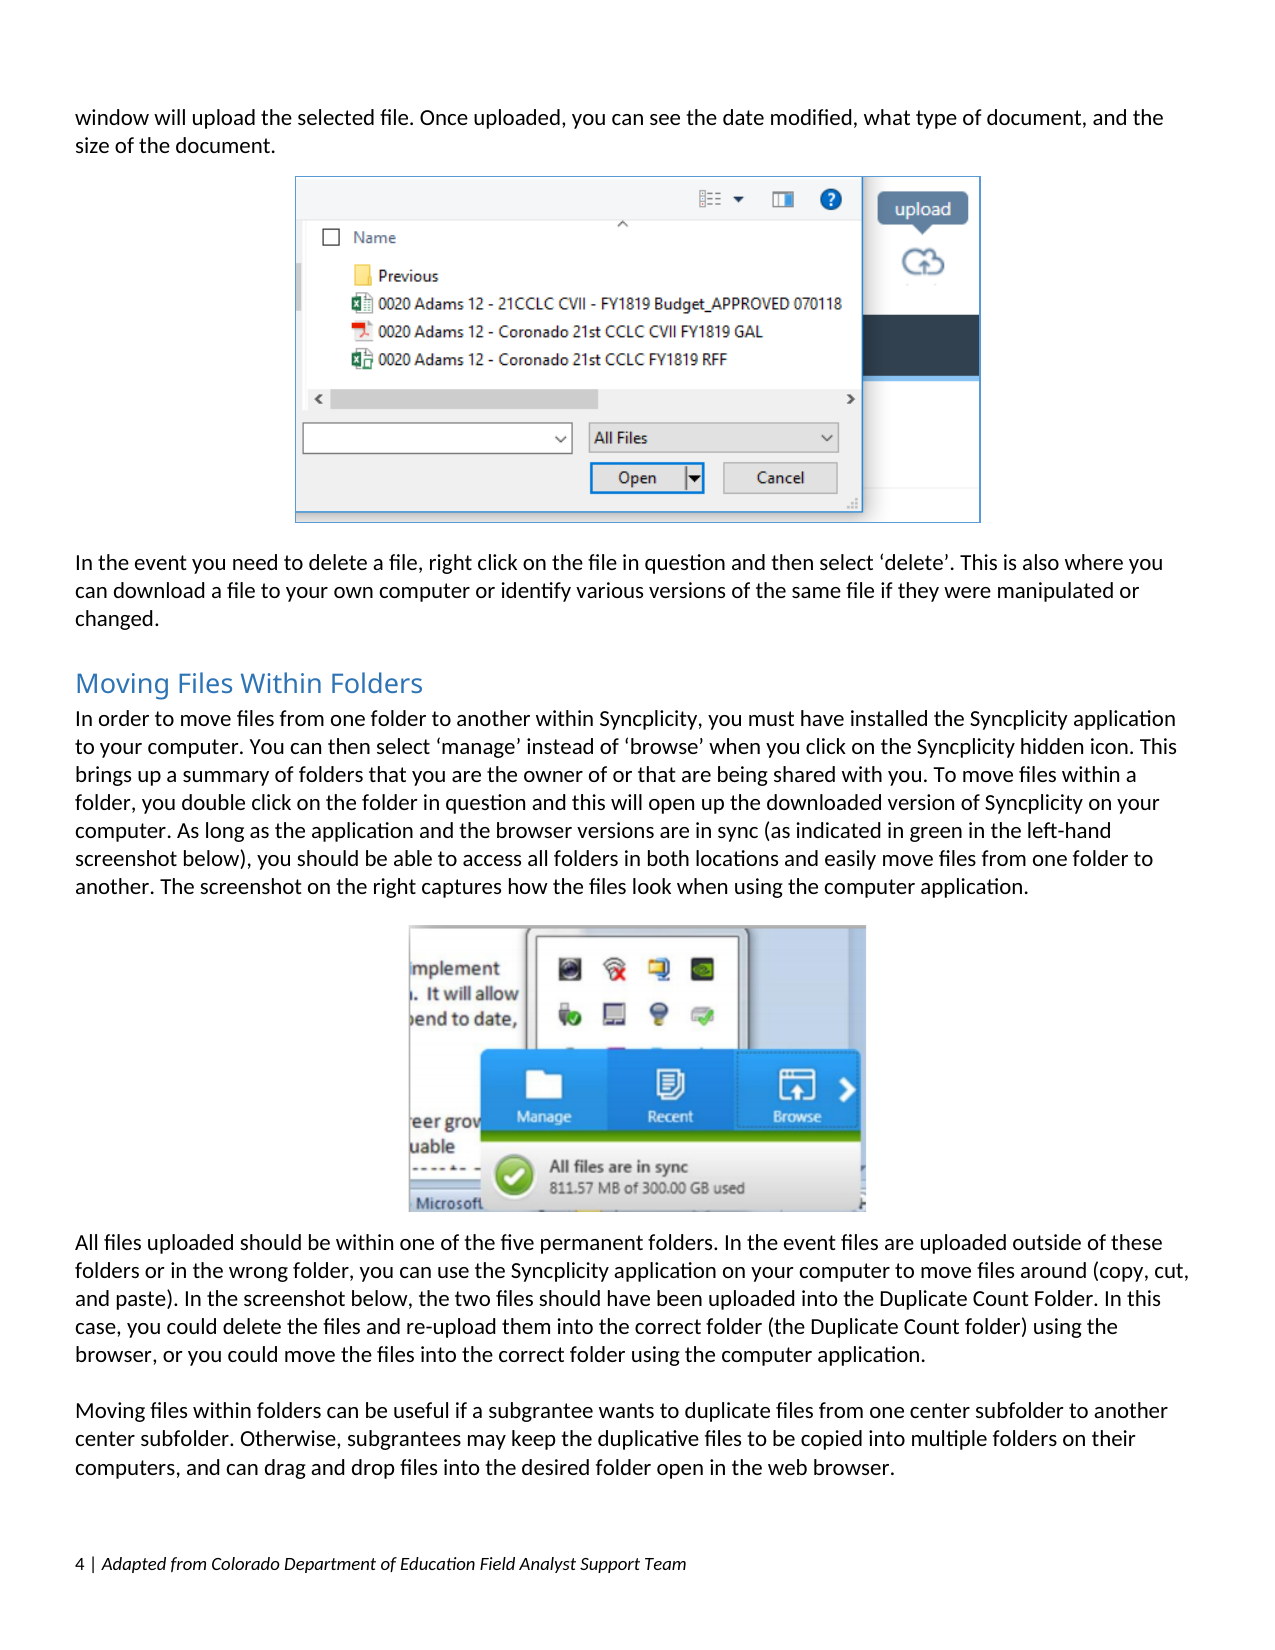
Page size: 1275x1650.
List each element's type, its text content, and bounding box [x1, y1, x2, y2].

picture [296, 177, 979, 522]
subtitle Moving Files Within Folders [75, 664, 1200, 701]
text In order to move files from one folder to another within Syncplicity, you must have installed the Syncplicity application to your computer. You can then select ‘manage’ instead of ‘browse’ when you click on the Syncplicity hidden icon. This brings up a summary of folders that you are the owner of or that are being shared with you. To move files within a folder, you double click on the folder in question and this will open up the downloaded version of Syncplicity on your computer. As long as the application and the browser versions are in sync (as indicated in green in the left-hand screenshot below), you should be able to access all folders in both locations and easily move files from one folder to another. The screenshot on the right captures how the files look when using the computer application. [75, 704, 1200, 900]
text Moving files within folders can be useful if a subgrantee wants to duplicate files from one center subfolder to another center subfolder. Otherwise, subgrantees may keep the duplicative files to be copied into multiple folders on their computers, and can drag and drop files into the desired folder open in the web browser. [75, 1397, 1200, 1481]
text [75, 103, 1200, 159]
text In the event you need to delete a file, right click on the file in question and then select ‘delete’. This is also where you can download a file to your own computer or identify various versions of the same file if they were manipulated or changed. [75, 548, 1200, 660]
picture [408, 925, 867, 1212]
text All files uploaded should be within one of the five permanent folders. In the event files are uploaded outside of these folders or in the wrong folder, you can use the Syncplicity application on your computer to move files around (copy, cut, and paste). In the screenshot below, the two files should have been uploaded into the Duplicate Count Folder. In this case, you could delete the files and re-upload them into the correct folder (the Duplicate Count folder) using the browser, or you could move the files into the correct folder using the computer application. [75, 1228, 1200, 1368]
